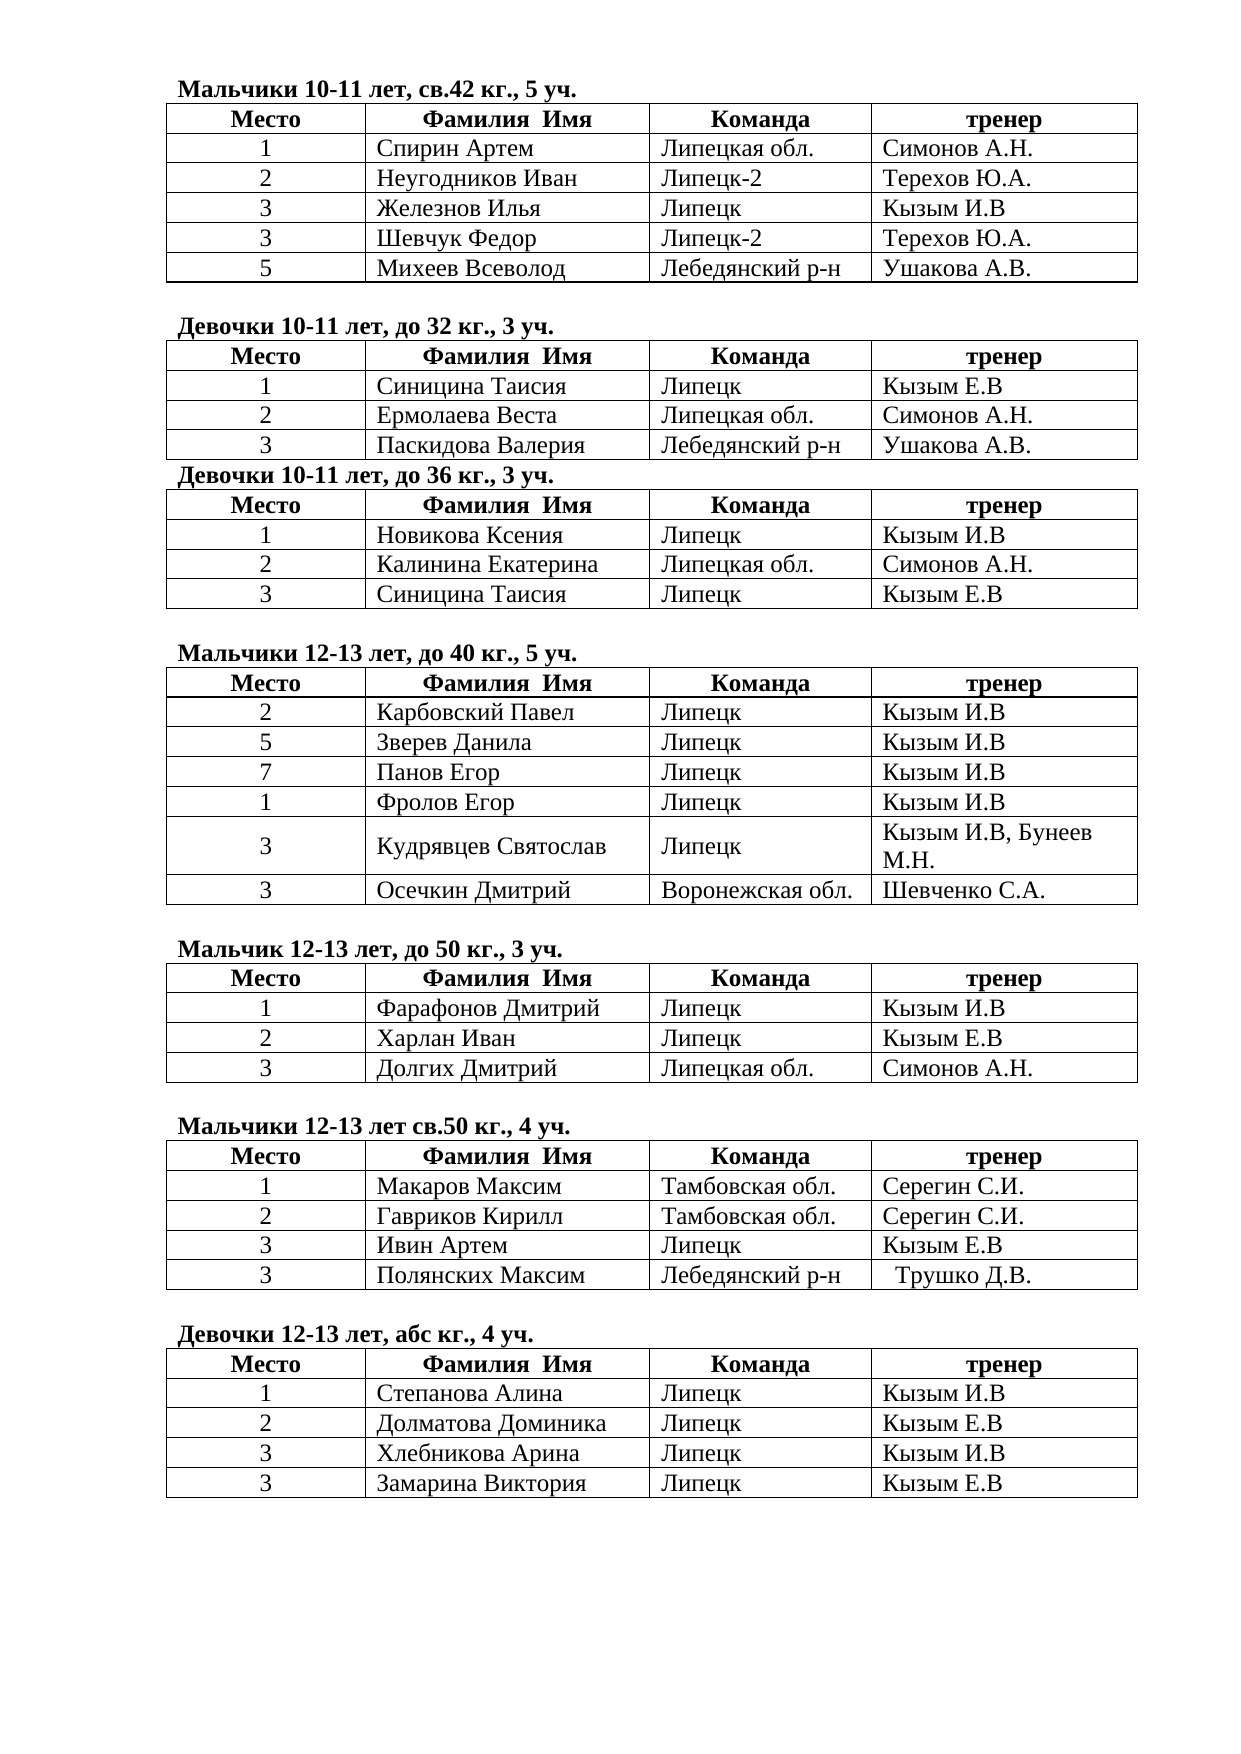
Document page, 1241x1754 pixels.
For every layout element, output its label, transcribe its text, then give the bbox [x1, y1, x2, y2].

table_cell Кызым И.В, Бунеев М.Н. [872, 817, 1137, 874]
table_cell Фарафонов Дмитрий [366, 993, 649, 1022]
table_cell 1 [167, 1171, 365, 1200]
table_cell Кызым И.В [872, 787, 1137, 816]
table_cell 2 [167, 1023, 365, 1052]
table_cell Липецкая обл. [650, 401, 871, 429]
table_cell Хлебникова Арина [366, 1438, 649, 1467]
table_cell Замарина Виктория [366, 1468, 649, 1497]
table_cell Липецкая обл. [650, 1053, 871, 1082]
table_cell Харлан Иван [366, 1023, 649, 1052]
table_cell 2 [167, 1201, 365, 1229]
table_cell Кудрявцев Святослав [366, 817, 649, 874]
table_header Команда [650, 964, 871, 992]
table_cell Ушакова А.В. [872, 430, 1137, 459]
table_cell Лебедянский р-н [650, 1260, 871, 1289]
table_cell Кызым И.В [872, 698, 1137, 726]
table_header тренер [872, 668, 1137, 696]
text Мальчики 12-13 лет, до 40 кг., 5 уч. [177, 638, 1152, 667]
table_cell 5 [167, 253, 365, 281]
table_cell Липецк [650, 520, 871, 548]
text Мальчик 12-13 лет, до 50 кг., 3 уч. [177, 934, 1152, 962]
table_cell Кызым Е.В [872, 579, 1137, 608]
table_header тренер [872, 1141, 1137, 1170]
table_cell 3 [167, 223, 365, 252]
table_cell Кызым И.В [872, 993, 1137, 1022]
table_cell 3 [167, 1053, 365, 1082]
table_cell 1 [167, 134, 365, 162]
table_cell Симонов А.Н. [872, 550, 1137, 578]
table_cell 2 [167, 550, 365, 578]
table_cell Кызым Е.В [872, 1468, 1137, 1497]
table_cell Осечкин Дмитрий [366, 875, 649, 904]
table_cell Кызым И.В [872, 1379, 1137, 1407]
text Мальчики 12-13 лет св.50 кг., 4 уч. [177, 1111, 1152, 1140]
table_cell Липецк [650, 787, 871, 816]
table_header Команда [650, 490, 871, 519]
table_cell Липецк [650, 817, 871, 874]
table_header Команда [650, 1349, 871, 1377]
table_header Фамилия Имя [366, 104, 649, 132]
table_header Команда [650, 104, 871, 132]
table_cell Липецк [650, 1468, 871, 1497]
table_cell Карбовский Павел [366, 698, 649, 726]
table_cell 2 [167, 401, 365, 429]
table_cell Кызым И.В [872, 727, 1137, 756]
table_cell 1 [167, 520, 365, 548]
table_cell Трушко Д.В. [872, 1260, 1137, 1289]
table_cell Липецк [650, 1438, 871, 1467]
table_header тренер [872, 490, 1137, 519]
table_cell Липецк [650, 579, 871, 608]
table_header тренер [872, 341, 1137, 370]
table_cell Липецк [650, 371, 871, 399]
table_cell Гавриков Кирилл [366, 1201, 649, 1229]
table_cell Липецк-2 [650, 223, 871, 252]
table_cell 3 [167, 1260, 365, 1289]
text Девочки 12-13 лет, абс кг., 4 уч. [177, 1319, 1152, 1348]
table_cell Кызым И.В [872, 520, 1137, 548]
table_header Фамилия Имя [366, 964, 649, 992]
table_header тренер [872, 964, 1137, 992]
table_cell Симонов А.Н. [872, 401, 1137, 429]
table_cell Липецкая обл. [650, 550, 871, 578]
table_header Место [167, 964, 365, 992]
text Мальчики 10-11 лет, св.42 кг., 5 уч. [177, 74, 1152, 103]
table_cell Кызым Е.В [872, 1231, 1137, 1259]
table_cell 2 [167, 1408, 365, 1437]
table_cell 1 [167, 787, 365, 816]
table_cell 3 [167, 193, 365, 222]
table_cell Воронежская обл. [650, 875, 871, 904]
table_cell Новикова Ксения [366, 520, 649, 548]
table_cell Липецк [650, 1023, 871, 1052]
table_header Место [167, 668, 365, 696]
table_cell Ивин Артем [366, 1231, 649, 1259]
table_cell 3 [167, 1231, 365, 1259]
table_cell 3 [167, 430, 365, 459]
table_cell 5 [167, 727, 365, 756]
table_cell Серегин С.И. [872, 1201, 1137, 1229]
table_cell Серегин С.И. [872, 1171, 1137, 1200]
table_cell Лебедянский р-н [650, 430, 871, 459]
table_cell Железнов Илья [366, 193, 649, 222]
table_cell Липецк [650, 1379, 871, 1407]
table_cell Ермолаева Веста [366, 401, 649, 429]
table_header Фамилия Имя [366, 668, 649, 696]
table_cell Кызым И.В [872, 757, 1137, 786]
table_cell Синицина Таисия [366, 371, 649, 399]
table_header тренер [872, 1349, 1137, 1377]
table_cell Панов Егор [366, 757, 649, 786]
table_cell Неугодников Иван [366, 163, 649, 192]
table_header Место [167, 490, 365, 519]
text Девочки 10-11 лет, до 36 кг., 3 уч. [177, 460, 1152, 489]
table_cell Лебедянский р-н [650, 253, 871, 281]
table_cell Терехов Ю.А. [872, 163, 1137, 192]
table_header Место [167, 1141, 365, 1170]
table_cell 7 [167, 757, 365, 786]
table_cell Липецк [650, 698, 871, 726]
table_cell Кызым Е.В [872, 1408, 1137, 1437]
table_header Команда [650, 341, 871, 370]
table_cell Макаров Максим [366, 1171, 649, 1200]
table_cell Липецк [650, 1408, 871, 1437]
table_header Место [167, 1349, 365, 1377]
table_cell Спирин Артем [366, 134, 649, 162]
table_header Фамилия Имя [366, 1141, 649, 1170]
table_cell Долгих Дмитрий [366, 1053, 649, 1082]
table_cell Кызым Е.В [872, 1023, 1137, 1052]
table_header Фамилия Имя [366, 490, 649, 519]
table_cell Михеев Всеволод [366, 253, 649, 281]
table_cell Липецк [650, 757, 871, 786]
table_cell Синицина Таисия [366, 579, 649, 608]
table_cell Паскидова Валерия [366, 430, 649, 459]
table_cell Липецк [650, 993, 871, 1022]
table_header Команда [650, 668, 871, 696]
table_header Команда [650, 1141, 871, 1170]
table_cell Шевченко С.А. [872, 875, 1137, 904]
table_cell 2 [167, 698, 365, 726]
table_cell 1 [167, 1379, 365, 1407]
table_cell Симонов А.Н. [872, 134, 1137, 162]
table_cell Симонов А.Н. [872, 1053, 1137, 1082]
table_cell 3 [167, 817, 365, 874]
table_cell Степанова Алина [366, 1379, 649, 1407]
table_header Место [167, 341, 365, 370]
table_cell 3 [167, 1438, 365, 1467]
table_cell Липецк [650, 1231, 871, 1259]
table_cell Калинина Екатерина [366, 550, 649, 578]
table_cell 3 [167, 1468, 365, 1497]
table_cell Кызым И.В [872, 193, 1137, 222]
table_cell Терехов Ю.А. [872, 223, 1137, 252]
table_cell Фролов Егор [366, 787, 649, 816]
table_header Место [167, 104, 365, 132]
table_cell Тамбовская обл. [650, 1201, 871, 1229]
table_cell Липецк [650, 193, 871, 222]
table_cell Полянских Максим [366, 1260, 649, 1289]
table_cell Тамбовская обл. [650, 1171, 871, 1200]
table_cell Кызым Е.В [872, 371, 1137, 399]
table_cell Зверев Данила [366, 727, 649, 756]
table_cell 3 [167, 875, 365, 904]
table_header Фамилия Имя [366, 1349, 649, 1377]
table_cell Кызым И.В [872, 1438, 1137, 1467]
table_cell Долматова Доминика [366, 1408, 649, 1437]
table_cell 2 [167, 163, 365, 192]
table_header Фамилия Имя [366, 341, 649, 370]
table_cell 1 [167, 371, 365, 399]
table_cell Липецк [650, 727, 871, 756]
table_cell Шевчук Федор [366, 223, 649, 252]
table_cell Липецк-2 [650, 163, 871, 192]
table_cell 3 [167, 579, 365, 608]
table_header тренер [872, 104, 1137, 132]
text Девочки 10-11 лет, до 32 кг., 3 уч. [177, 311, 1152, 340]
table_cell 1 [167, 993, 365, 1022]
table_cell Липецкая обл. [650, 134, 871, 162]
table_cell Ушакова А.В. [872, 253, 1137, 281]
